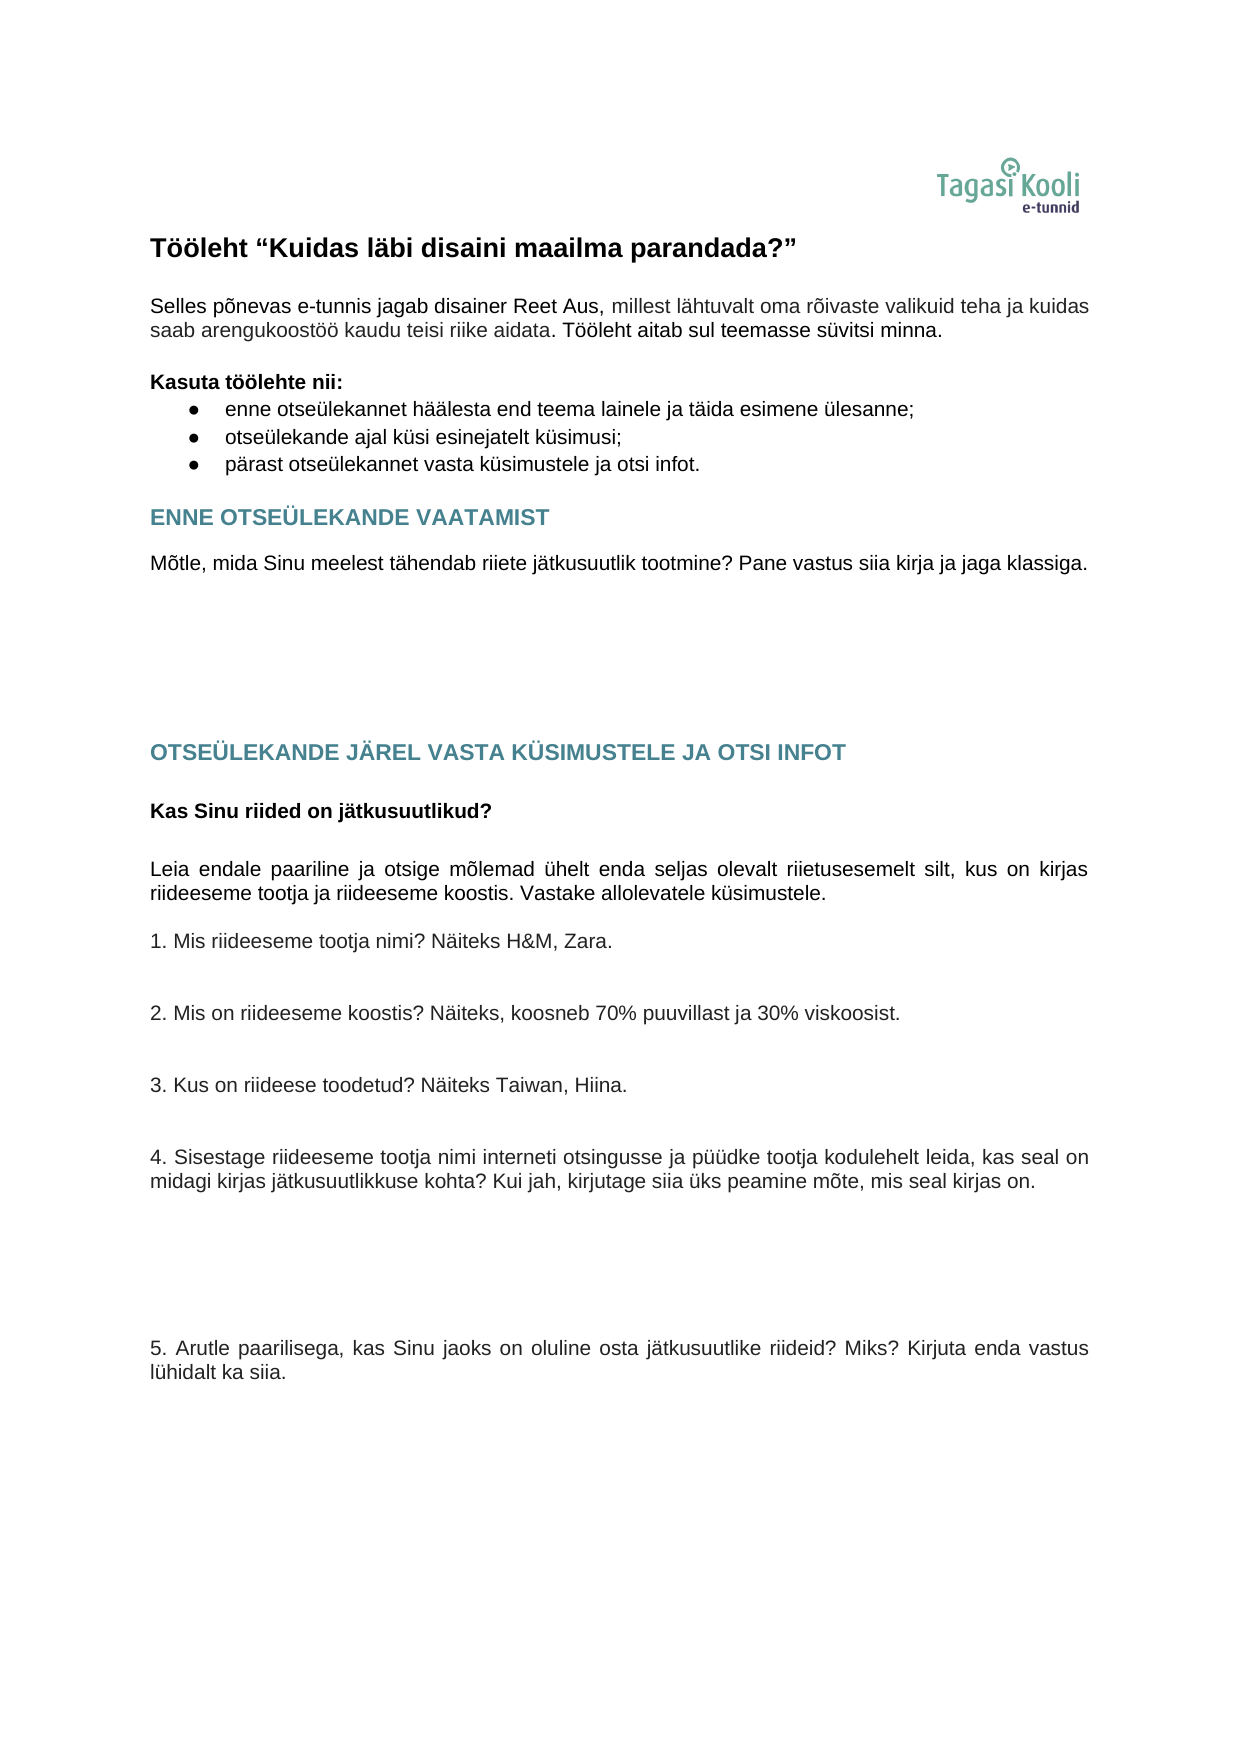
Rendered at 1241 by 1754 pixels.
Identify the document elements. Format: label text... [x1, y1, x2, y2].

text 5. Arutle paarilisega, kas Sinu jaoks on oluline osta jätkusuutlike riideid? Miks? Kirjuta enda vastus lühidalt ka siia. [150, 1336, 1090, 1384]
text OTSEÜLEKANDE JÄREL VASTA KÜSIMUSTELE JA OTSI INFOT [150, 739, 1090, 765]
text ENNE OTSEÜLEKANDE VAATAMIST [150, 504, 1090, 530]
list pärast otseülekannet vasta küsimustele ja otsi infot. [187, 452, 1090, 476]
text Kas Sinu riided on jätkusuutlikud? [150, 799, 1090, 823]
text 2. Mis on riideeseme koostis? Näiteks, koosneb 70% puuvillast ja 30% viskoosist. [150, 1001, 1090, 1025]
text 3. Kus on riideese toodetud? Näiteks Taiwan, Hiina. [150, 1073, 1090, 1097]
text Tööleht “Kuidas läbi disaini maailma parandada?” [150, 232, 1090, 263]
text 4. Sisestage riideeseme tootja nimi interneti otsingusse ja püüdke tootja kodulehelt leida, kas seal on midagi kirjas jätkusuutlikkuse kohta? Kui jah, kirjutage siia üks peamine mõte, mis seal kirjas on. [150, 1144, 1090, 1192]
text 1. Mis riideeseme tootja nimi? Näiteks H&M, Zara. [150, 929, 1090, 953]
text Kasuta töölehte nii: [150, 342, 1090, 394]
text Leia endale paariline ja otsige mõlemad ühelt enda seljas olevalt riietusesemelt silt, kus on kirjas riideeseme tootja ja riideeseme koostis. Vastake allolevatele küsimustele. [150, 857, 1090, 905]
text Selles põnevas e-tunnis jagab disainer Reet Aus, millest lähtuvalt oma rõivaste valikuid teha ja kuidas saab arengukoostöö kaudu teisi riike aidata. Tööleht aitab sul teemasse süvitsi minna. [150, 294, 1090, 342]
text Mõtle, mida Sinu meelest tähendab riiete jätkusuutlik tootmine? Pane vastus siia kirja ja jaga klassiga. [150, 551, 1090, 575]
list otseülekande ajal küsi esinejatelt küsimusi; [187, 425, 1090, 449]
picture [932, 150, 1091, 228]
list enne otseülekannet häälesta end teema lainele ja täida esimene ülesanne; [187, 397, 1090, 421]
